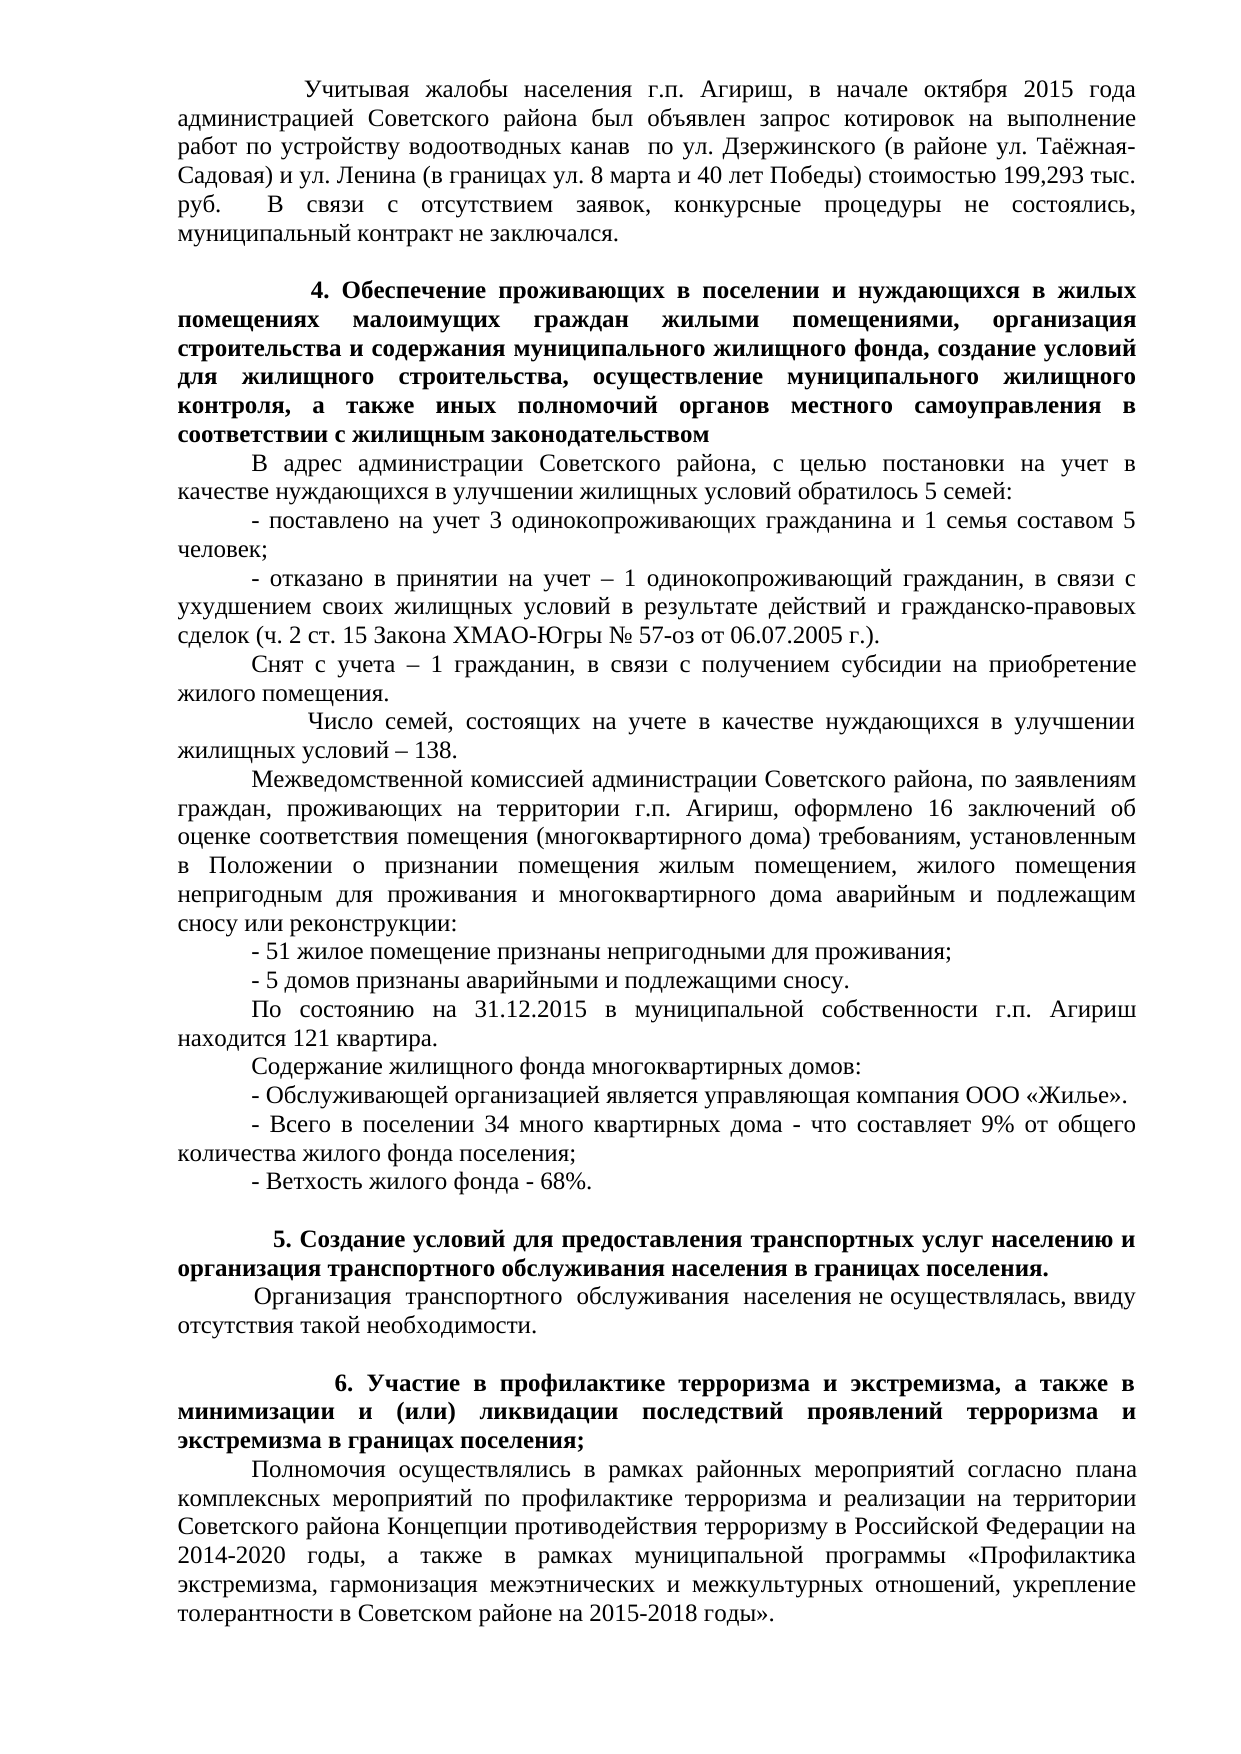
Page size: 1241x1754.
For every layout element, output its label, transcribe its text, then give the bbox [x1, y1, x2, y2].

text В адрес администрации Советского района, с целью постановки на учет в качестве нуждающихся в улучшении жилищных условий обратилось 5 семей: [177, 448, 1137, 505]
list Организация транспортного обслуживания населения не осуществлялась, ввиду отсутствия такой необходимости. [177, 1281, 1137, 1339]
text 6. Участие в профилактике терроризма и экстремизма, а также в минимизации и (или) ликвидации последствий проявлений терроризма и экстремизма в границах поселения; [177, 1368, 1137, 1454]
text - Всего в поселении 34 много квартирных дома - что составляет 9% от общего количества жилого фонда поселения; [177, 1109, 1137, 1166]
text - Ветхость жилого фонда - 68%. [177, 1166, 1137, 1195]
text 5. Создание условий для предоставления транспортных услуг населению и организация транспортного обслуживания населения в границах поселения. [177, 1224, 1137, 1281]
text Учитывая жалобы населения г.п. Агириш, в начале октября 2015 года администрацией Советского района был объявлен запрос котировок на выполнение работ по устройству водоотводных канав по ул. Дзержинского (в районе ул. Таёжная-Садовая) и ул. Ленина (в границах ул. 8 марта и 40 лет Победы) стоимостью 199,293 тыс. руб. В связи с отсутствием заявок, конкурсные процедуры не состоялись, муниципальный контракт не заключался. [177, 74, 1137, 246]
text - поставлено на учет 3 одинокопроживающих гражданина и 1 семья составом 5 человек; [177, 505, 1137, 563]
text Полномочия осуществлялись в рамках районных мероприятий согласно плана комплексных мероприятий по профилактике терроризма и реализации на территории Советского района Концепции противодействия терроризму в Российской Федерации на 2014-2020 годы, а также в рамках муниципальной программы «Профилактика экстремизма, гармонизация межэтнических и межкультурных отношений, укрепление толерантности в Советском районе на 2015-2018 годы». [177, 1454, 1137, 1626]
text - Обслуживающей организацией является управляющая компания ООО «Жилье». [177, 1080, 1137, 1109]
text По состоянию на 31.12.2015 в муниципальной собственности г.п. Агириш находится 121 квартира. [177, 994, 1137, 1051]
text - 5 домов признаны аварийными и подлежащими сносу. [177, 965, 1137, 994]
text - отказано в принятии на учет – 1 одинокопроживающий гражданин, в связи с ухудшением своих жилищных условий в результате действий и гражданско-правовых сделок (ч. 2 ст. 15 Закона ХМАО-Югры № 57-оз от 06.07.2005 г.). [177, 563, 1137, 649]
text Межведомственной комиссией администрации Советского района, по заявлениям граждан, проживающих на территории г.п. Агириш, оформлено 16 заключений об оценке соответствия помещения (многоквартирного дома) требованиям, установленным в Положении о признании помещения жилым помещением, жилого помещения непригодным для проживания и многоквартирного дома аварийным и подлежащим сносу или реконструкции: [177, 764, 1137, 936]
text Содержание жилищного фонда многоквартирных домов: [177, 1051, 1137, 1080]
text - 51 жилое помещение признаны непригодными для проживания; [177, 936, 1137, 965]
text 4. Обеспечение проживающих в поселении и нуждающихся в жилых помещениях малоимущих граждан жилыми помещениями, организация строительства и содержания муниципального жилищного фонда, создание условий для жилищного строительства, осуществление муниципального жилищного контроля, а также иных полномочий органов местного самоуправления в соответствии с жилищным законодательством [177, 275, 1137, 448]
text Снят с учета – 1 гражданин, в связи с получением субсидии на приобретение жилого помещения. [177, 649, 1137, 706]
text Число семей, состоящих на учете в качестве нуждающихся в улучшении жилищных условий – 138. [177, 706, 1137, 764]
